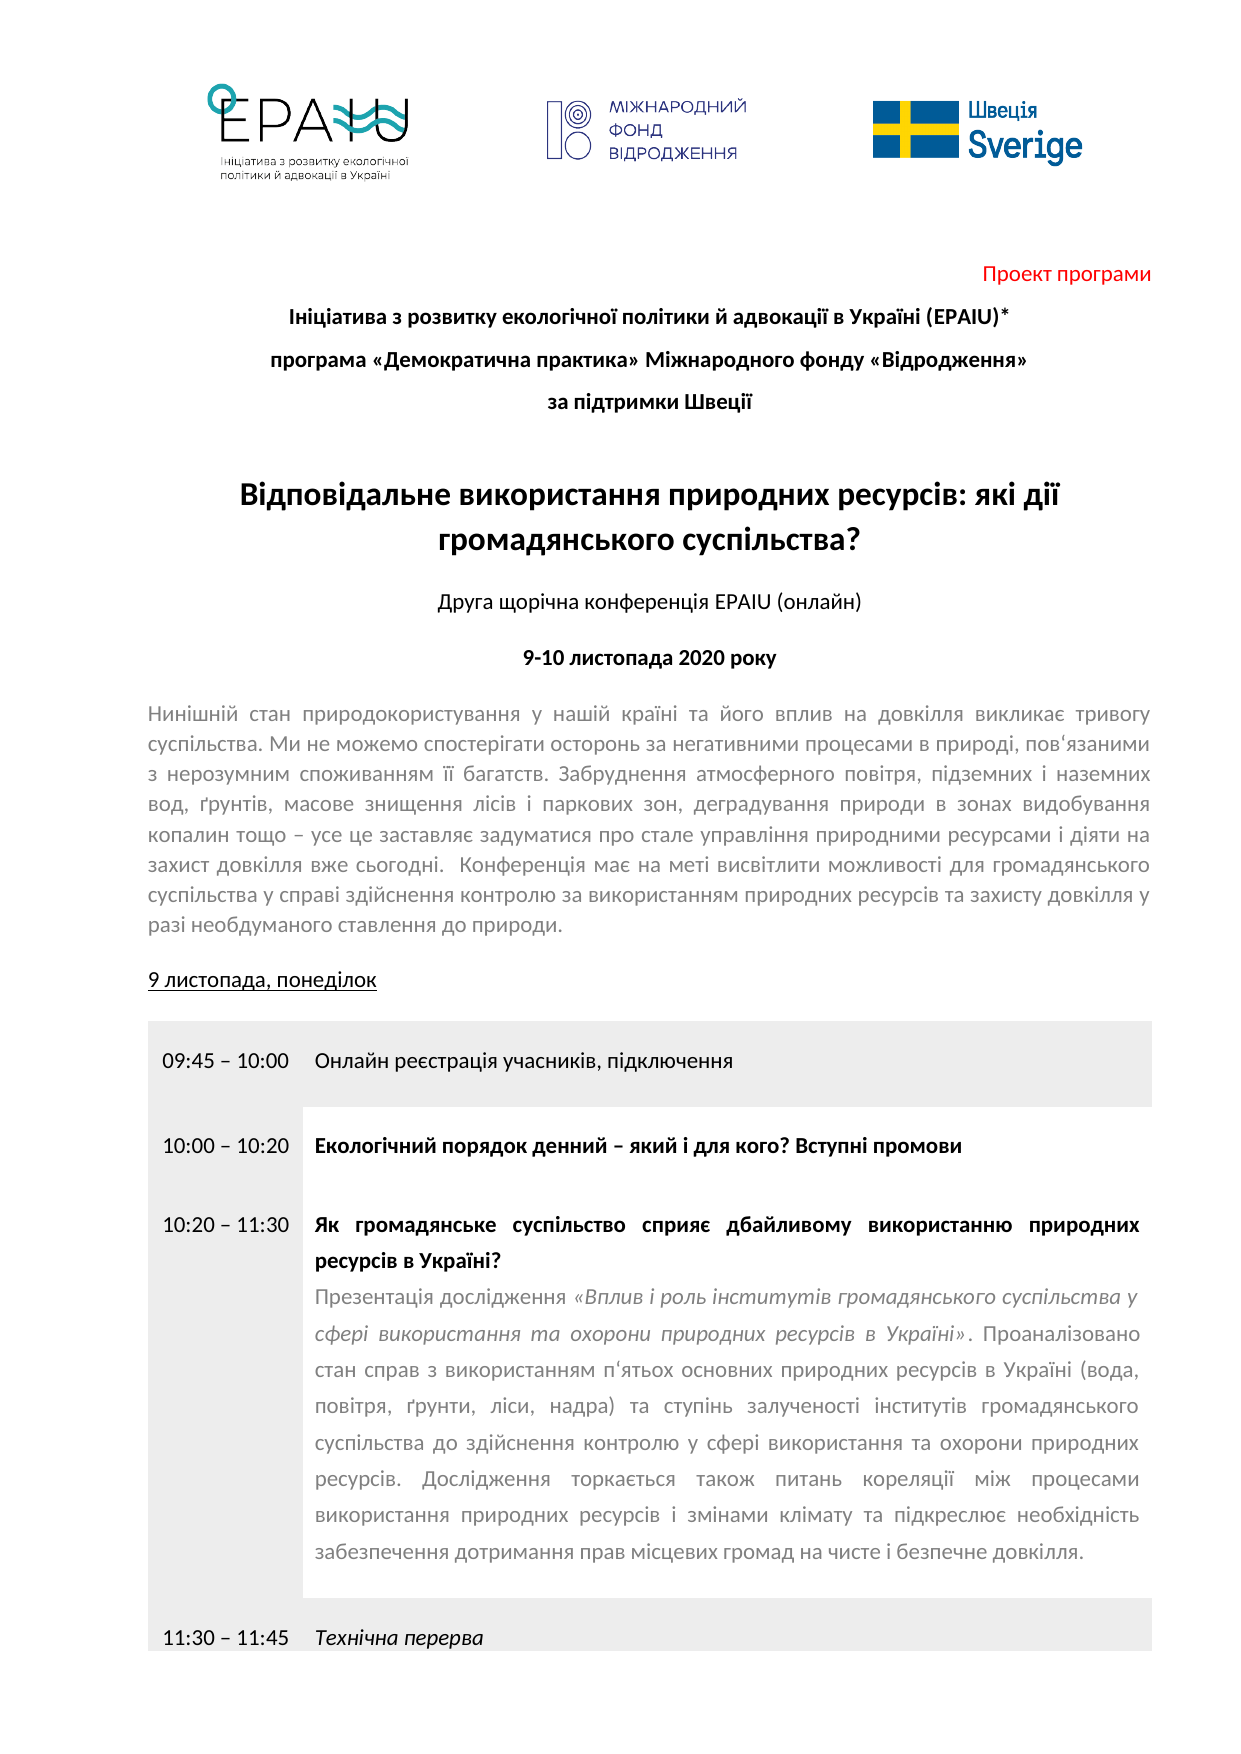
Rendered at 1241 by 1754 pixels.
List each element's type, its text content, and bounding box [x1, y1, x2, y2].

text Ініціатива з розвитку екологічної політики й адвокації в Україні (EPAIU)* [148, 302, 1152, 330]
table_cell 11:30 – 11:45 [148, 1598, 303, 1651]
picture [120, 36, 1179, 258]
text програма «Демократична практика» Міжнародного фонду «Відродження» [148, 345, 1152, 373]
table_cell Технічна перерва [303, 1598, 1152, 1651]
text за підтримки Швеції [148, 387, 1152, 416]
text Друга щорічна конференція EPAIU (онлайн) [148, 587, 1152, 616]
table_cell 10:20 – 11:30 [148, 1185, 303, 1598]
text Проект програми [148, 258, 1152, 287]
text 9-10 листопада 2020 року [148, 643, 1152, 671]
table_cell 10:00 – 10:20 [148, 1107, 303, 1185]
text Відповідальне використання природних ресурсів: які дії громадянського суспільства? [148, 473, 1152, 558]
table_cell Екологічний порядок денний – який і для кого? Вступні промови [303, 1107, 1152, 1185]
table_header Онлайн реєстрація учасників, підключення [303, 1021, 1152, 1107]
table_cell Як громадянське суспільство сприяє дбайливому використанню природних ресурсів в Україні? Презентація дослідження «Вплив і роль інститутів громадянського суспільства у сфері використання та охорони природних ресурсів в Україні». Проаналізовано стан справ з використанням п‘ятьох основних природних ресурсів в Україні (вода, повітря, ґрунти, ліси, надра) та ступінь залученості інститутів громадянського суспільства до здійснення контролю у сфері використання та охорони природних ресурсів. Дослідження торкається також питань кореляції між процесами використання природних ресурсів і змінами клімату та підкреслює необхідність забезпечення дотримання прав місцевих громад на чисте і безпечне довкілля. [303, 1185, 1152, 1598]
table_header 09:45 – 10:00 [148, 1021, 303, 1107]
text Нинішній стан природокористування у нашій країні та його вплив на довкілля викликає тривогу суспільства. Ми не можемо спостерігати осторонь за негативними процесами в природі, пов‘язаними з нерозумним споживанням її багатств. Забруднення атмосферного повітря, підземних і наземних вод, ґрунтів, масове знищення лісів і паркових зон, деградування природи в зонах видобування копалин тощо – усе це заставляє задуматися про стале управління природними ресурсами і діяти на захист довкілля вже сьогодні. Конференція має на меті висвітлити можливості для громадянського суспільства у справі здійснення контролю за використанням природних ресурсів та захисту довкілля у разі необдуманого ставлення до природи. [148, 699, 1152, 938]
text 9 листопада, понеділок [148, 966, 1152, 994]
